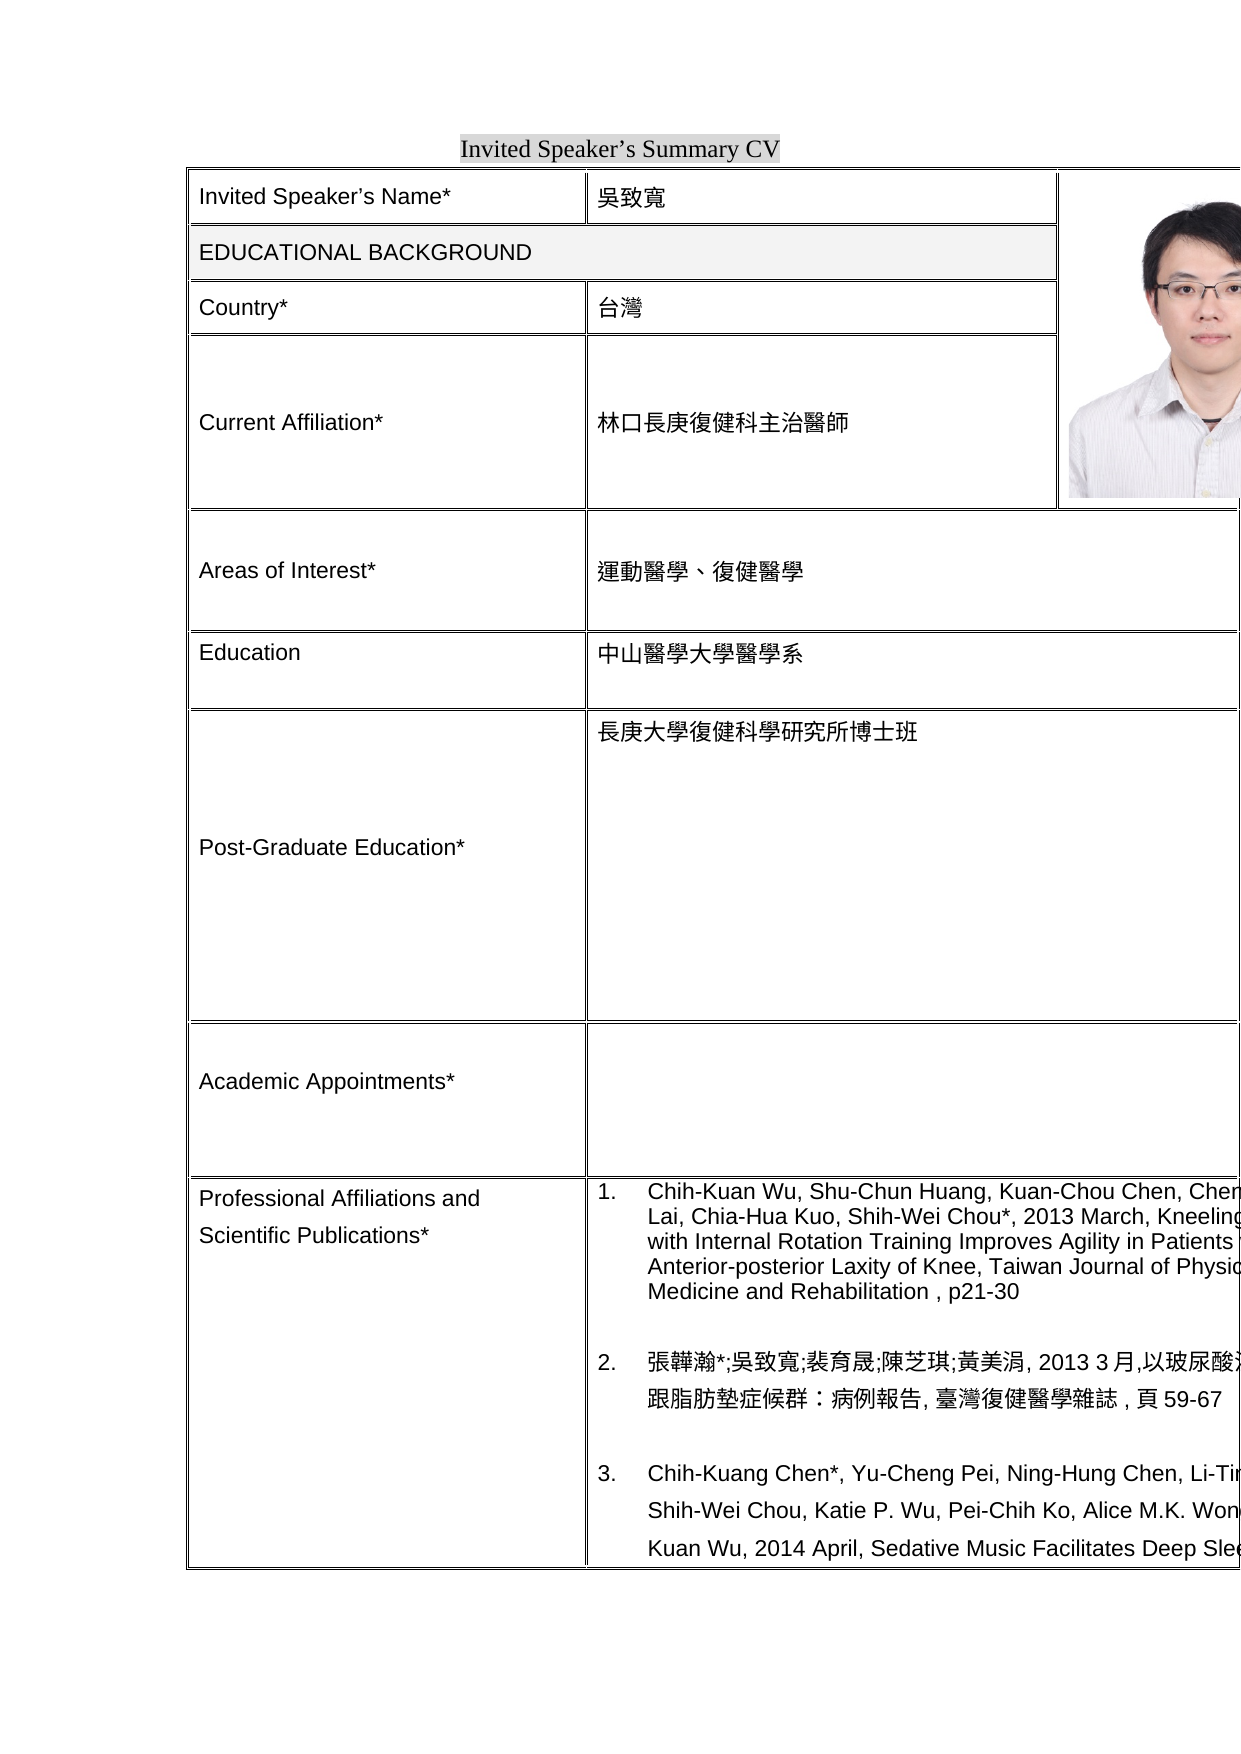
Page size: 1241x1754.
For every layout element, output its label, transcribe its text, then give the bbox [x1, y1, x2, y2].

table_header 吳致寬 [586, 170, 1057, 222]
table_cell Country* [189, 279, 585, 332]
table_cell 林口長庚復健科主治醫師 [588, 336, 1056, 508]
table_cell Current Affiliation* [189, 333, 585, 508]
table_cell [188, 1176, 586, 1567]
table_cell EDUCATIONAL BACKGROUND [189, 223, 1056, 278]
table_cell 中山醫學大學醫學系 [586, 630, 1240, 708]
table_cell Post-Graduate Education* [188, 708, 586, 1020]
table_header [1058, 170, 1239, 508]
table_header Invited Speaker’s Name* [189, 170, 586, 222]
table_cell Education [188, 630, 586, 708]
table_cell Academic Appointments* [188, 1020, 586, 1176]
table_cell [586, 1020, 1240, 1176]
table_cell 長庚大學復健科學研究所博士班 [586, 708, 1240, 1020]
table_cell Areas of Interest* [188, 508, 586, 630]
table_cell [586, 1176, 1240, 1567]
picture [1068, 170, 1241, 498]
table_cell 運動醫學、復健醫學 [586, 508, 1240, 630]
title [187, 130, 1053, 167]
table_cell 台灣 [588, 282, 1056, 332]
